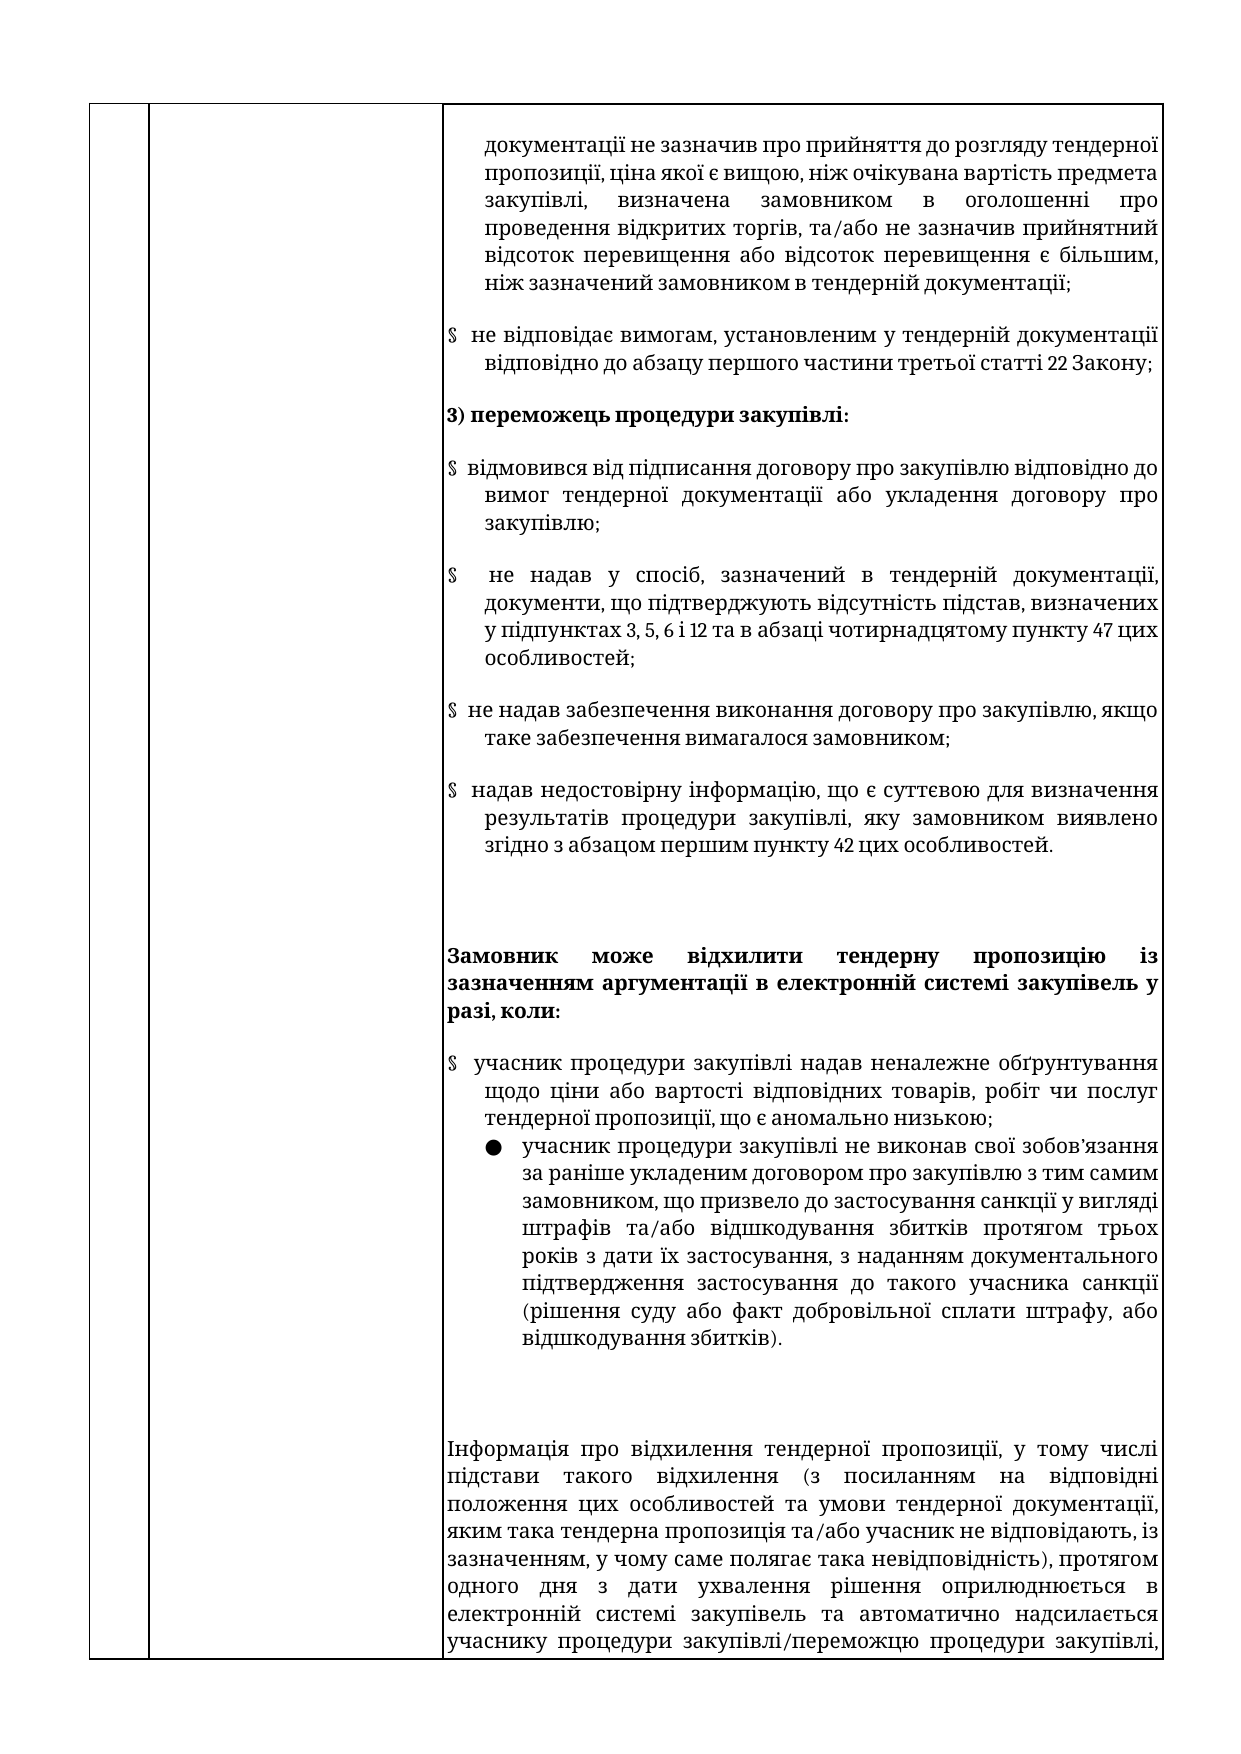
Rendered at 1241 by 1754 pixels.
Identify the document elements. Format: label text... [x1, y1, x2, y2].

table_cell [444, 105, 1162, 1658]
table_cell 5 [90, 104, 148, 1658]
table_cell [150, 104, 442, 1658]
